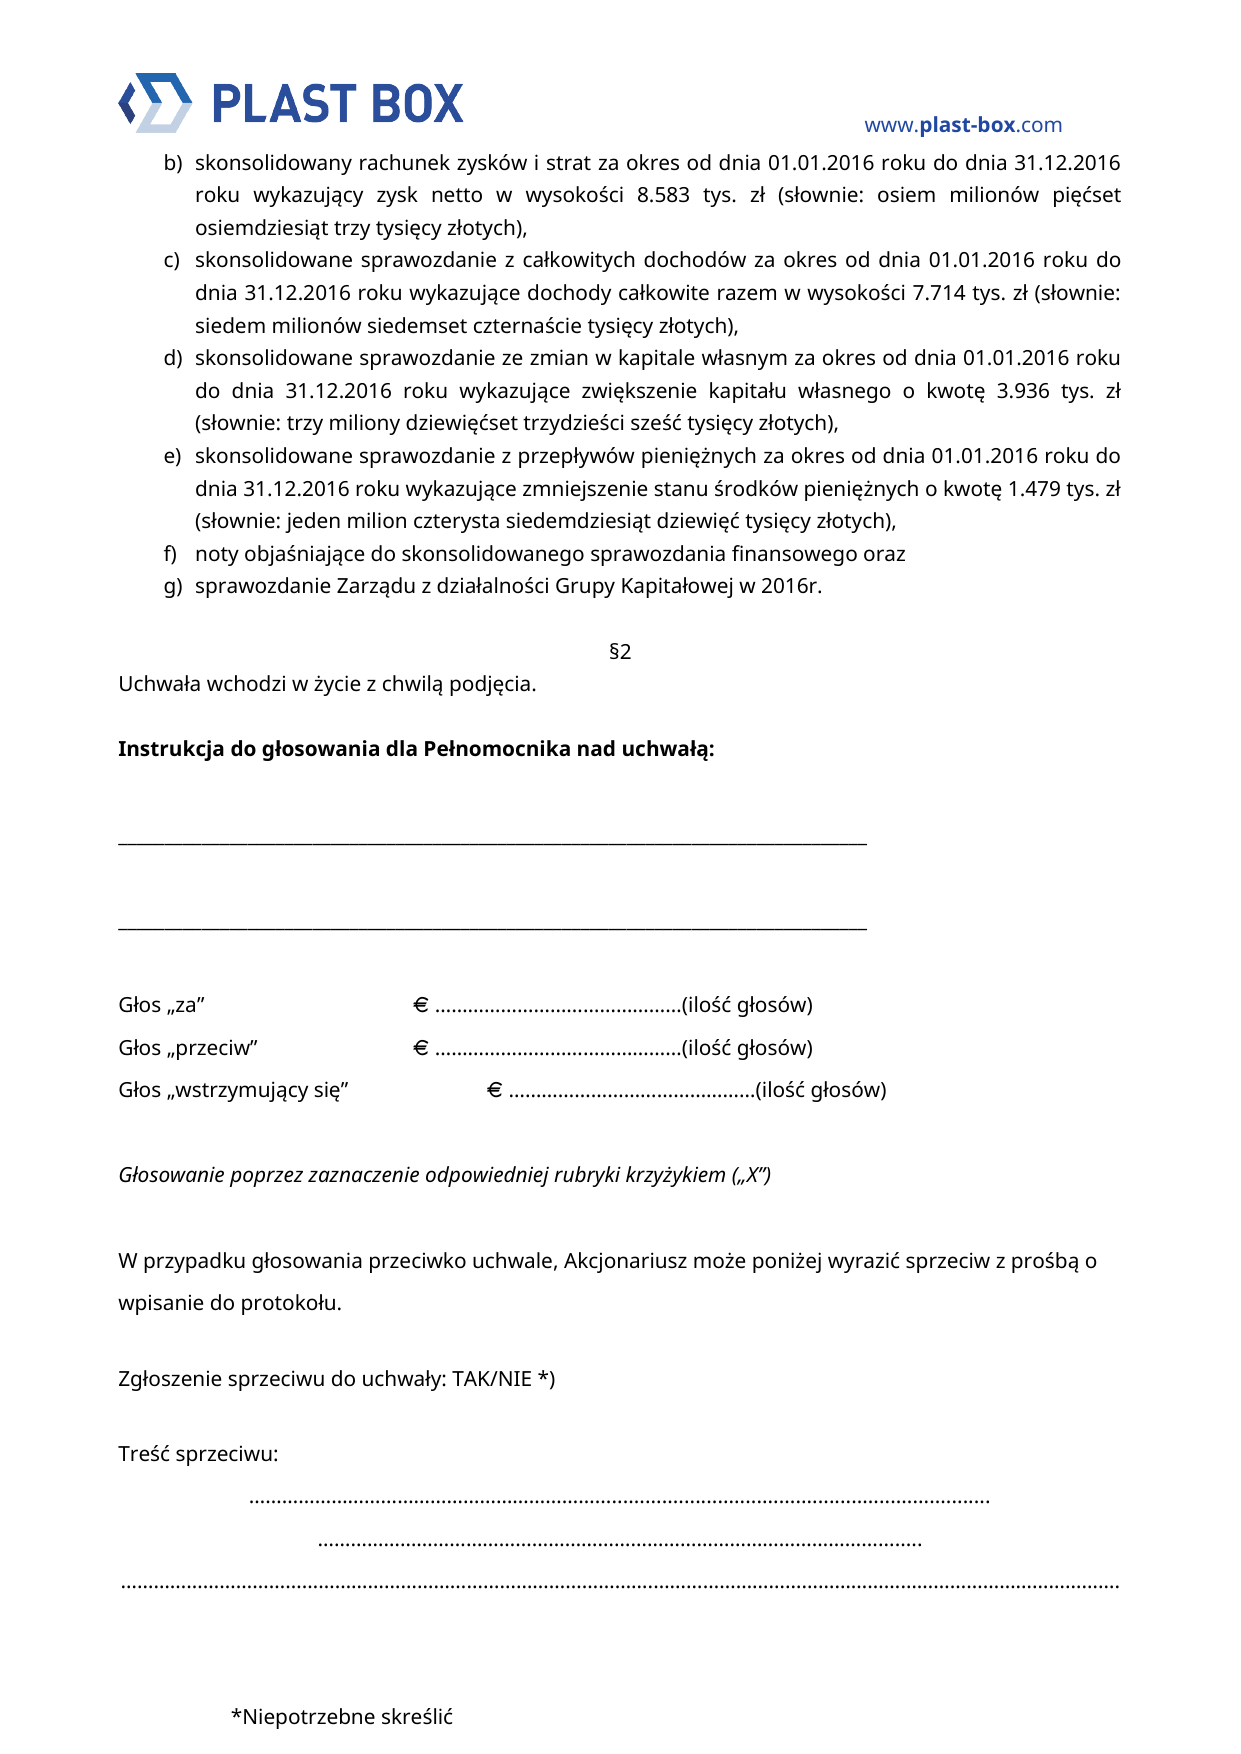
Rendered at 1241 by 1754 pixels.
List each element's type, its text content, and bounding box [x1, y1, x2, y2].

subtitle _________________________________________________________________________________ [118, 820, 1122, 848]
text Uchwała wchodzi w życie z chwilą podjęcia. [118, 669, 1122, 698]
list skonsolidowane sprawozdanie z całkowitych dochodów za okres od dnia 01.01.2016 roku do dnia 31.12.2016 roku wykazujące dochody całkowite razem w wysokości 7.714 tys. zł (słownie: siedem milionów siedemset czternaście tysięcy złotych), [163, 246, 1122, 339]
text Instrukcja do głosowania dla Pełnomocnika nad uchwałą: [118, 734, 1122, 763]
subtitle Głos „za” ………………………………………(ilość głosów) [118, 990, 1122, 1019]
list skonsolidowane sprawozdanie z przepływów pieniężnych za okres od dnia 01.01.2016 roku do dnia 31.12.2016 roku wykazujące zmniejszenie stanu środków pieniężnych o kwotę 1.479 tys. zł (słownie: jeden milion czterysta siedemdziesiąt dziewięć tysięcy złotych), [163, 441, 1122, 535]
list noty objaśniające do skonsolidowanego sprawozdania finansowego oraz [163, 539, 1122, 567]
text W przypadku głosowania przeciwko uchwale, kcjonariusz może poniżej wyrazić sprzeciw z prośbą o wpisanie do protokołu. [118, 1246, 1122, 1317]
picture [118, 73, 464, 133]
subtitle Głos „przeciw” ………………………………………(ilość głosów) [118, 1033, 1122, 1061]
text Zgłoszenie sprzeciwu do uchwały: TK/NIE *) [118, 1364, 1122, 1392]
text §2 [118, 637, 1122, 665]
list skonsolidowany rachunek zysków i strat za okres od dnia 01.01.2016 roku do dnia 31.12.2016 roku wykazujący zysk netto w wysokości 8.583 tys. zł (słownie: osiem milionów pięćset osiemdziesiąt trzy tysięcy złotych), [163, 148, 1122, 241]
text ……………………………………………………….......................................................................………………………………………………………………………………………...........…………………………………………………………………………………….…………………………………………………………………………. [118, 1481, 1122, 1595]
subtitle _________________________________________________________________________________ [118, 905, 1122, 933]
subtitle Głos „wstrzymujący się” ………………………………………(ilość głosów) [118, 1075, 1122, 1104]
list skonsolidowane sprawozdanie ze zmian w kapitale własnym za okres od dnia 01.01.2016 roku do dnia 31.12.2016 roku wykazujące zwiększenie kapitału własnego o kwotę 3.936 tys. zł (słownie: trzy miliony dziewięćset trzydzieści sześć tysięcy złotych), [163, 343, 1122, 437]
text Głosowanie poprzez zaznaczenie odpowiedniej rubryki krzyżykiem („X”) [118, 1161, 1122, 1189]
text Treść sprzeciwu: [118, 1439, 1122, 1467]
list sprawozdanie Zarządu z działalności Grupy Kapitałowej w 2016r. [163, 572, 1122, 600]
